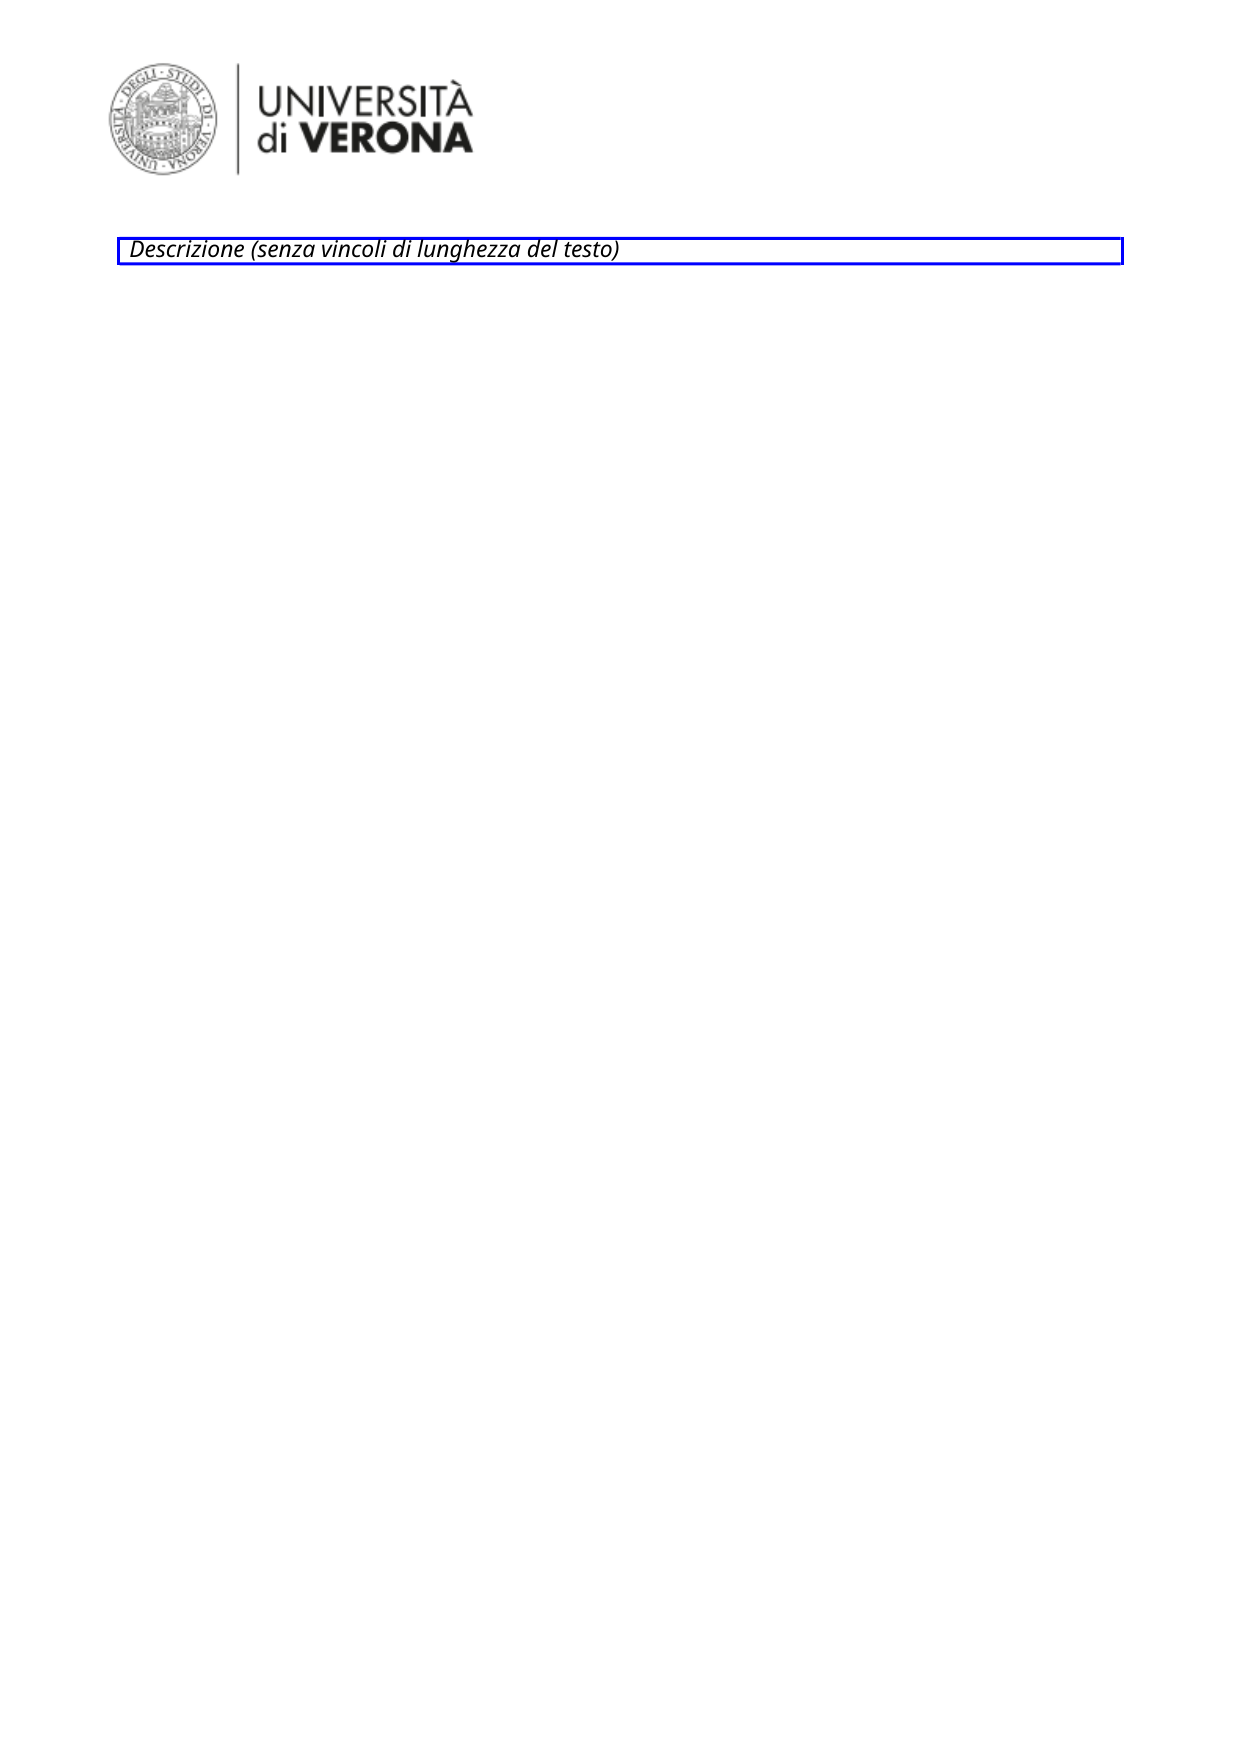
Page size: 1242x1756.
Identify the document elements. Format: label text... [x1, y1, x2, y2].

text Descrizione (senza vincoli di lunghezza del testo) [129, 236, 1148, 263]
